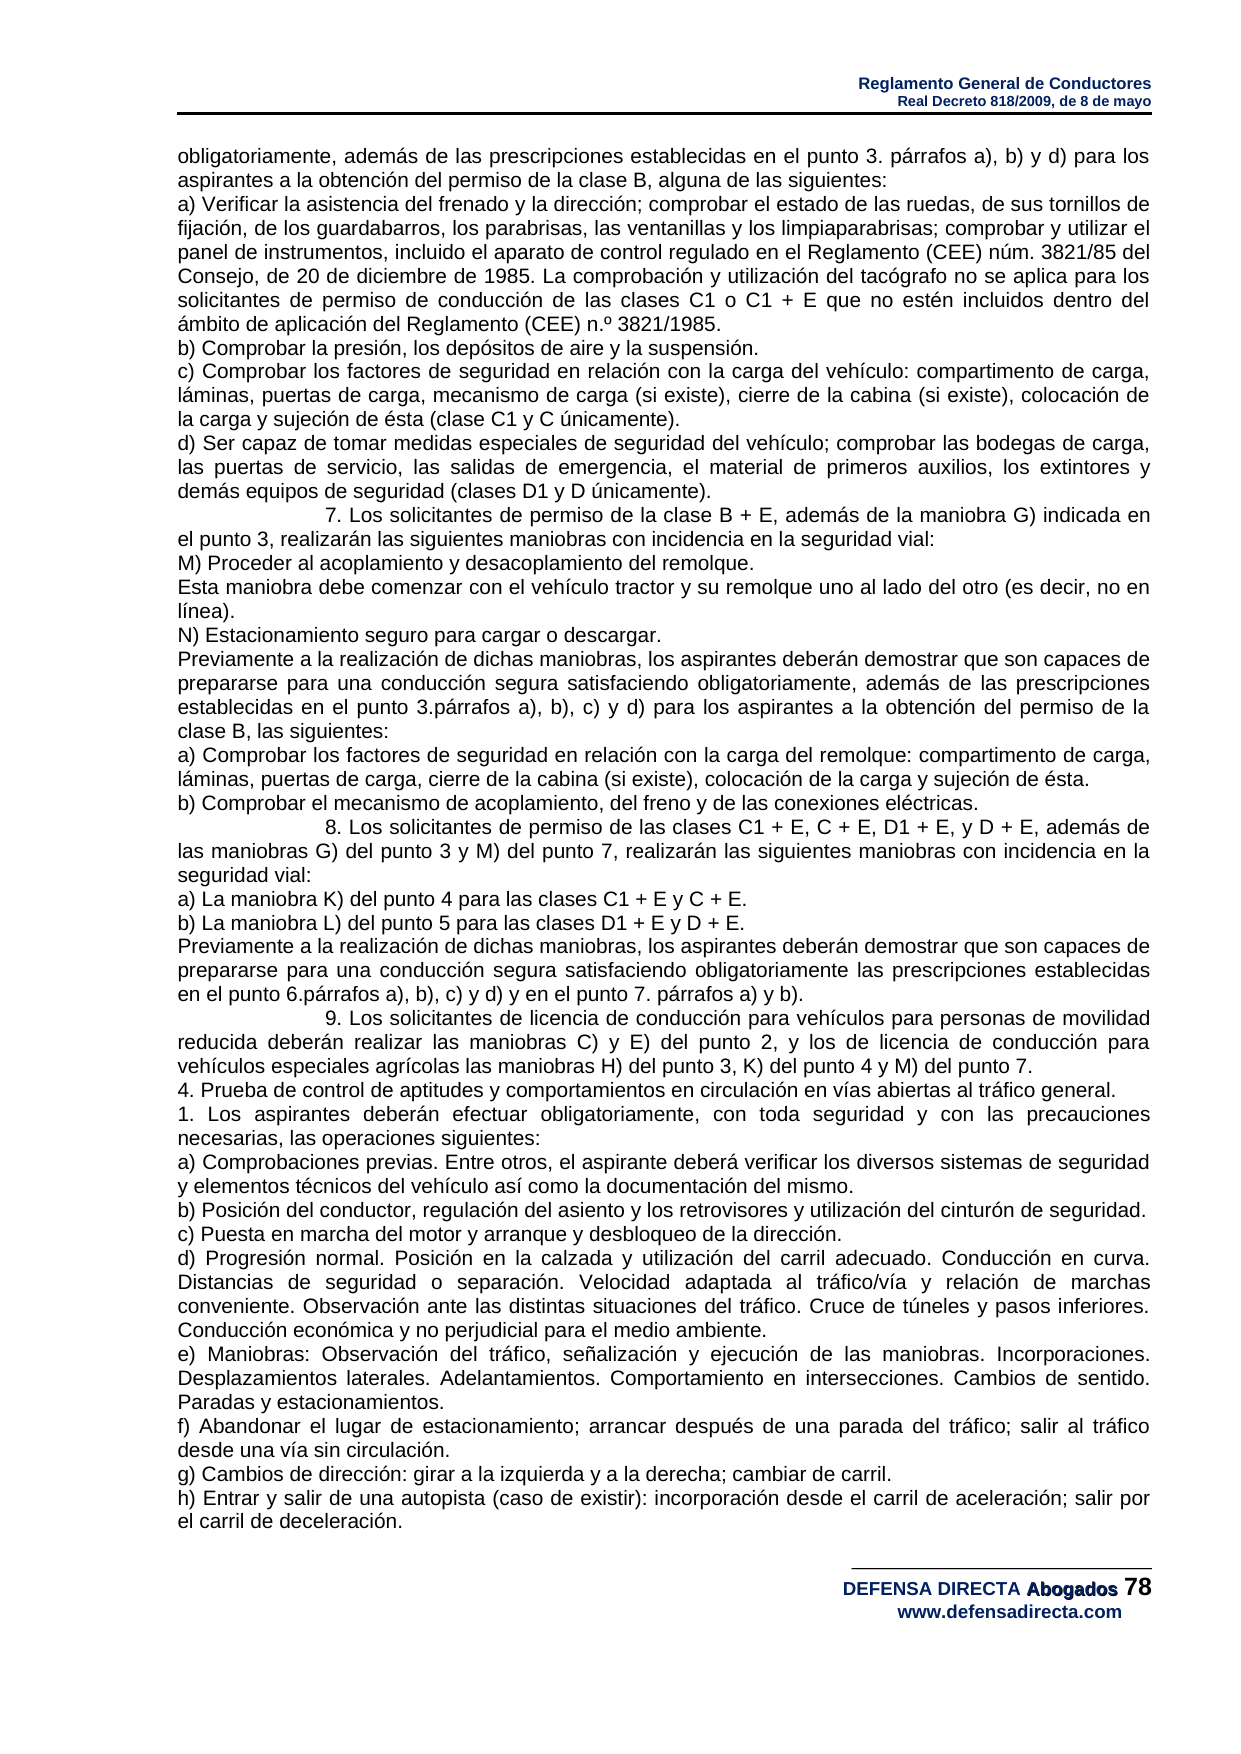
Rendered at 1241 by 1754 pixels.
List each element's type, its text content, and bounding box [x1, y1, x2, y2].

text 8. Los solicitantes de permiso de las clases C1 + E, C + E, D1 + E, y D + E, además de las maniobras G) del punto 3 y M) del punto 7, realizarán las siguientes maniobras con incidencia en la seguridad vial: [177, 814, 1152, 886]
text f) Abandonar el lugar de estacionamiento; arrancar después de una parada del tráfico; salir al tráfico desde una vía sin circulación. [177, 1413, 1152, 1461]
text Previamente a la realización de dichas maniobras, los aspirantes deberán demostrar que son capaces de prepararse para una conducción segura satisfaciendo obligatoriamente, además de las prescripciones establecidas en el punto 3.párrafos a), b), c) y d) para los aspirantes a la obtención del permiso de la clase B, las siguientes: [177, 647, 1152, 743]
text g) Cambios de dirección: girar a la izquierda y a la derecha; cambiar de carril. [177, 1461, 1152, 1485]
text a) Verificar la asistencia del frenado y la dirección; comprobar el estado de las ruedas, de sus tornillos de fijación, de los guardabarros, los parabrisas, las ventanillas y los limpiaparabrisas; comprobar y utilizar el panel de instrumentos, incluido el aparato de control regulado en el Reglamento (CEE) núm. 3821/85 del Consejo, de 20 de diciembre de 1985. La comprobación y utilización del tacógrafo no se aplica para los solicitantes de permiso de conducción de las clases C1 o C1 + E que no estén incluidos dentro del ámbito de aplicación del Reglamento (CEE) n.º 3821/1985. [177, 192, 1152, 335]
text Previamente a la realización de dichas maniobras, los aspirantes deberán demostrar que son capaces de prepararse para una conducción segura satisfaciendo obligatoriamente las prescripciones establecidas en el punto 6.párrafos a), b), c) y d) y en el punto 7. párrafos a) y b). [177, 934, 1152, 1006]
text b) La maniobra L) del punto 5 para las clases D1 + E y D + E. [177, 910, 1152, 934]
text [177, 144, 1152, 192]
text a) Comprobaciones previas. Entre otros, el aspirante deberá verificar los diversos sistemas de seguridad y elementos técnicos del vehículo así como la documentación del mismo. [177, 1150, 1152, 1198]
text 4. Prueba de control de aptitudes y comportamientos en circulación en vías abiertas al tráfico general. [177, 1078, 1152, 1102]
text N) Estacionamiento seguro para cargar o descargar. [177, 623, 1152, 647]
text e) Maniobras: Observación del tráfico, señalización y ejecución de las maniobras. Incorporaciones. Desplazamientos laterales. Adelantamientos. Comportamiento en intersecciones. Cambios de sentido. Paradas y estacionamientos. [177, 1342, 1152, 1413]
text a) Comprobar los factores de seguridad en relación con la carga del remolque: compartimento de carga, láminas, puertas de carga, cierre de la cabina (si existe), colocación de la carga y sujeción de ésta. [177, 743, 1152, 791]
text d) Progresión normal. Posición en la calzada y utilización del carril adecuado. Conducción en curva. Distancias de seguridad o separación. Velocidad adaptada al tráfico/vía y relación de marchas conveniente. Observación ante las distintas situaciones del tráfico. Cruce de túneles y pasos inferiores. Conducción económica y no perjudicial para el medio ambiente. [177, 1246, 1152, 1342]
text d) Ser capaz de tomar medidas especiales de seguridad del vehículo; comprobar las bodegas de carga, las puertas de servicio, las salidas de emergencia, el material de primeros auxilios, los extintores y demás equipos de seguridad (clases D1 y D únicamente). [177, 431, 1152, 503]
text c) Puesta en marcha del motor y arranque y desbloqueo de la dirección. [177, 1222, 1152, 1246]
text b) Comprobar la presión, los depósitos de aire y la suspensión. [177, 335, 1152, 359]
text Esta maniobra debe comenzar con el vehículo tractor y su remolque uno al lado del otro (es decir, no en línea). [177, 575, 1152, 623]
text a) La maniobra K) del punto 4 para las clases C1 + E y C + E. [177, 886, 1152, 910]
text b) Posición del conductor, regulación del asiento y los retrovisores y utilización del cinturón de seguridad. [177, 1198, 1152, 1222]
text h) Entrar y salir de una autopista (caso de existir): incorporación desde el carril de aceleración; salir por el carril de deceleración. [177, 1485, 1152, 1533]
text b) Comprobar el mecanismo de acoplamiento, del freno y de las conexiones eléctricas. [177, 791, 1152, 814]
text 9. Los solicitantes de licencia de conducción para vehículos para personas de movilidad reducida deberán realizar las maniobras C) y E) del punto 2, y los de licencia de conducción para vehículos especiales agrícolas las maniobras H) del punto 3, K) del punto 4 y M) del punto 7. [177, 1006, 1152, 1078]
text 1. Los aspirantes deberán efectuar obligatoriamente, con toda seguridad y con las precauciones necesarias, las operaciones siguientes: [177, 1102, 1152, 1150]
text M) Proceder al acoplamiento y desacoplamiento del remolque. [177, 551, 1152, 575]
text 7. Los solicitantes de permiso de la clase B + E, además de la maniobra G) indicada en el punto 3, realizarán las siguientes maniobras con incidencia en la seguridad vial: [177, 503, 1152, 551]
text c) Comprobar los factores de seguridad en relación con la carga del vehículo: compartimento de carga, láminas, puertas de carga, mecanismo de carga (si existe), cierre de la cabina (si existe), colocación de la carga y sujeción de ésta (clase C1 y C únicamente). [177, 359, 1152, 431]
